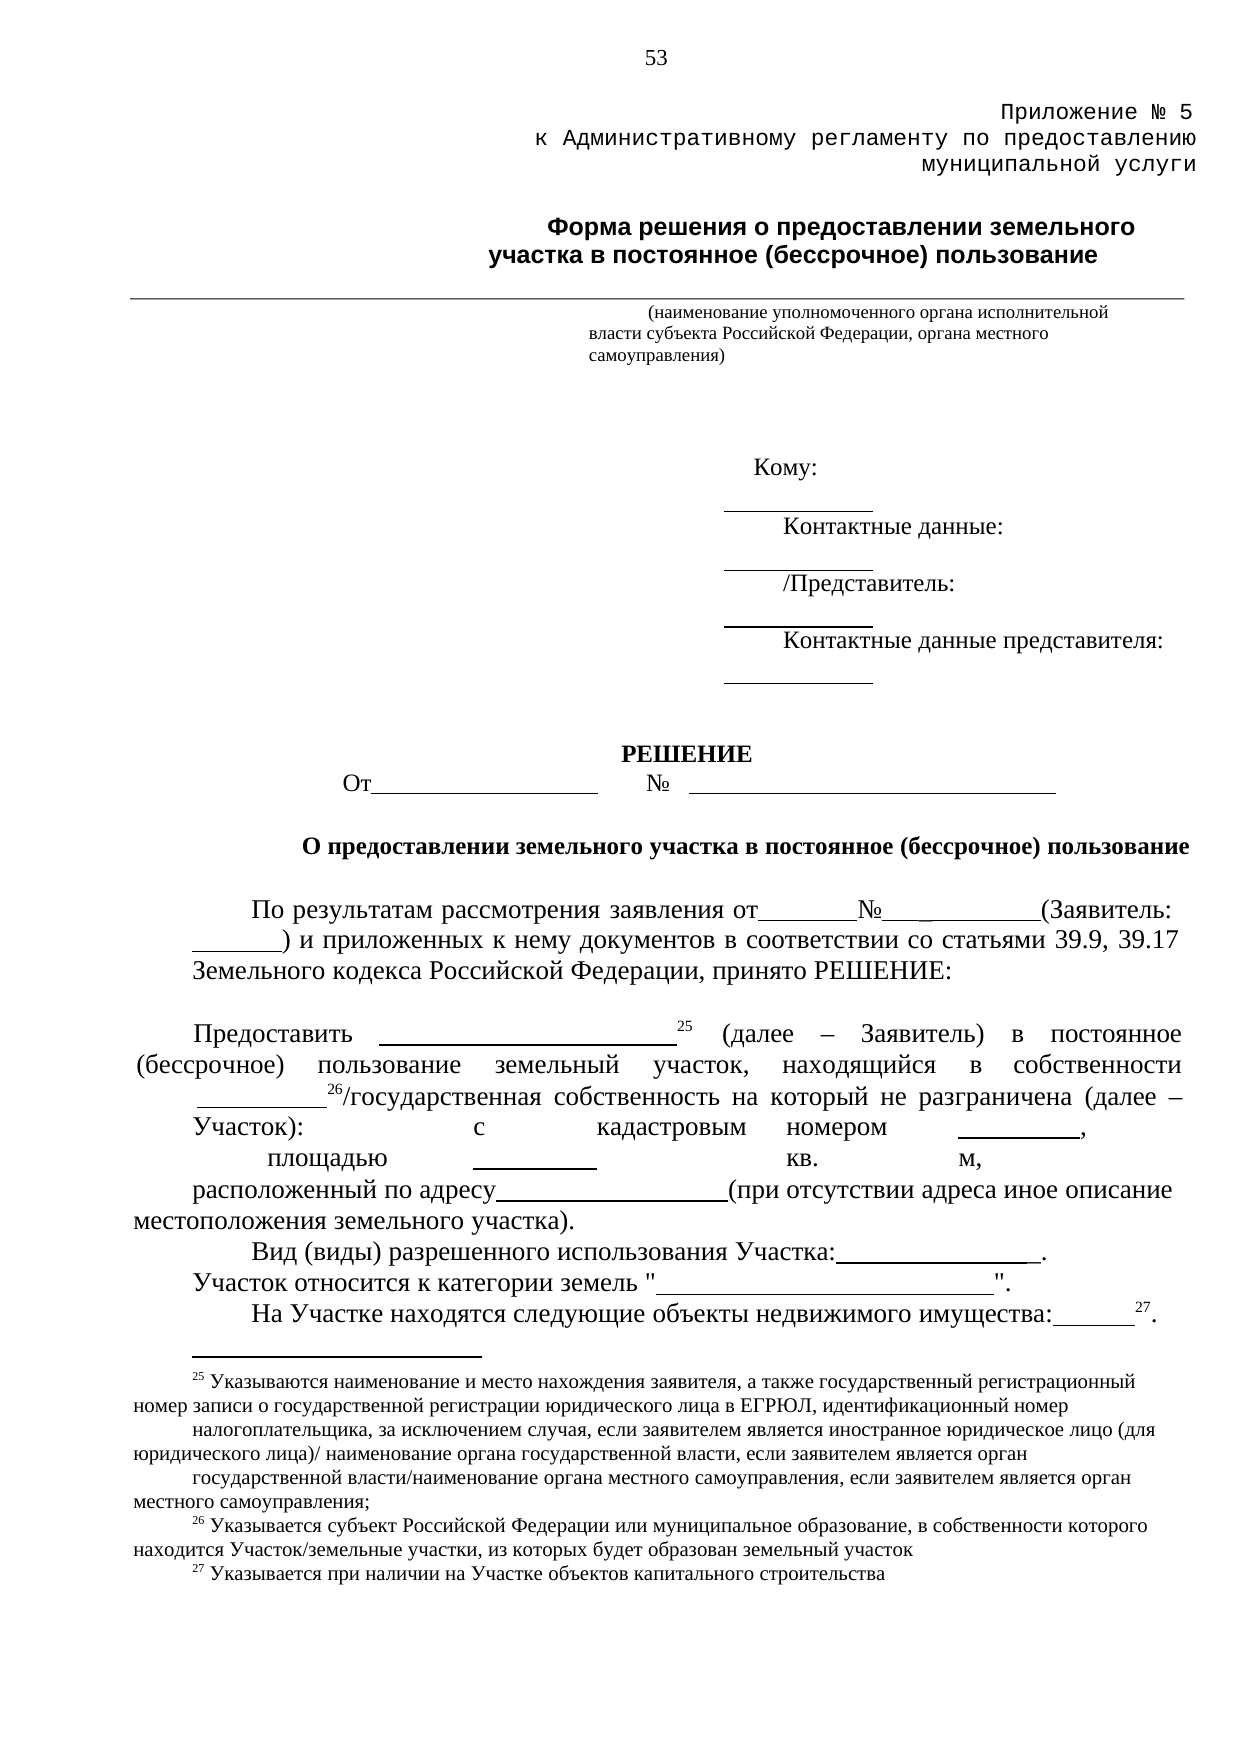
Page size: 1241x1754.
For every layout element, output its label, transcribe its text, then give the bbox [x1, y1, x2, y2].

text (наименование уполномоченного органа исполнительной власти субъекта Российской Федерации, органа местного самоуправления) [589, 295, 1122, 365]
text Контактные данные: [724, 506, 1196, 540]
text Земельного кодекса Российской Федерации, принято РЕШЕНИЕ: [133, 955, 1196, 986]
text О предоставлении земельного участка в постоянное (бессрочное) пользование [242, 831, 1196, 860]
text /Представитель: [724, 566, 1196, 597]
text 26/государственная собственность на который не разграничена (далее – [119, 1080, 1182, 1111]
text к Административному регламенту по предоставлению [119, 126, 1196, 152]
text Контактные данные представителя: [724, 622, 1196, 653]
text 27 Указывается при наличии на Участке объектов капитального строительства [133, 1561, 1196, 1585]
text Предоставить 25 (далее – Заявитель) в постоянное (бессрочное) пользование земельный участок, находящийся в собственности [133, 1017, 1182, 1079]
text налогоплательщика, за исключением случая, если заявителем является иностранное юридическое лицо (для юридического лица)/ наименование органа государственной власти, если заявителем является орган [133, 1417, 1176, 1465]
text По результатам рассмотрения заявления от № _ (Заявитель: [192, 893, 1196, 924]
text От № [143, 768, 1196, 797]
text расположенный по адресу (при отсутствии адреса иное описание местоположения земельного участка). [133, 1173, 1181, 1235]
text На Участке находятся следующие объекты недвижимого имущества: 27. [192, 1298, 1196, 1329]
text Кому: [337, 452, 1175, 480]
text Вид (виды) разрешенного использования Участка: _. Участок относится к категории земель " ". [192, 1235, 1048, 1298]
text муниципальной услуги [119, 152, 1196, 178]
text 26 Указывается субъект Российской Федерации или муниципальное образование, в собственности которого находится Участок/земельные участки, из которых будет образован земельный участок [133, 1513, 1158, 1561]
text РЕШЕНИЕ [132, 739, 1183, 768]
text государственной власти/наименование органа местного самоуправления, если заявителем является орган местного самоуправления; [133, 1465, 1176, 1513]
text Форма решения о предоставлении земельного участка в постоянное (бессрочное) пользование [488, 212, 1140, 269]
text Приложение № 5 [119, 100, 1196, 126]
text 25 Указываются наименование и место нахождения заявителя, а также государственный регистрационный номер записи о государственной регистрации юридического лица в ЕГРЮЛ, идентификационный номер [133, 1369, 1176, 1417]
text ) и приложенных к нему документов в соответствии со статьями 39.9, 39.17 [133, 924, 1196, 955]
text Участок): с кадастровым номером , площадью кв. м, [133, 1111, 1196, 1173]
